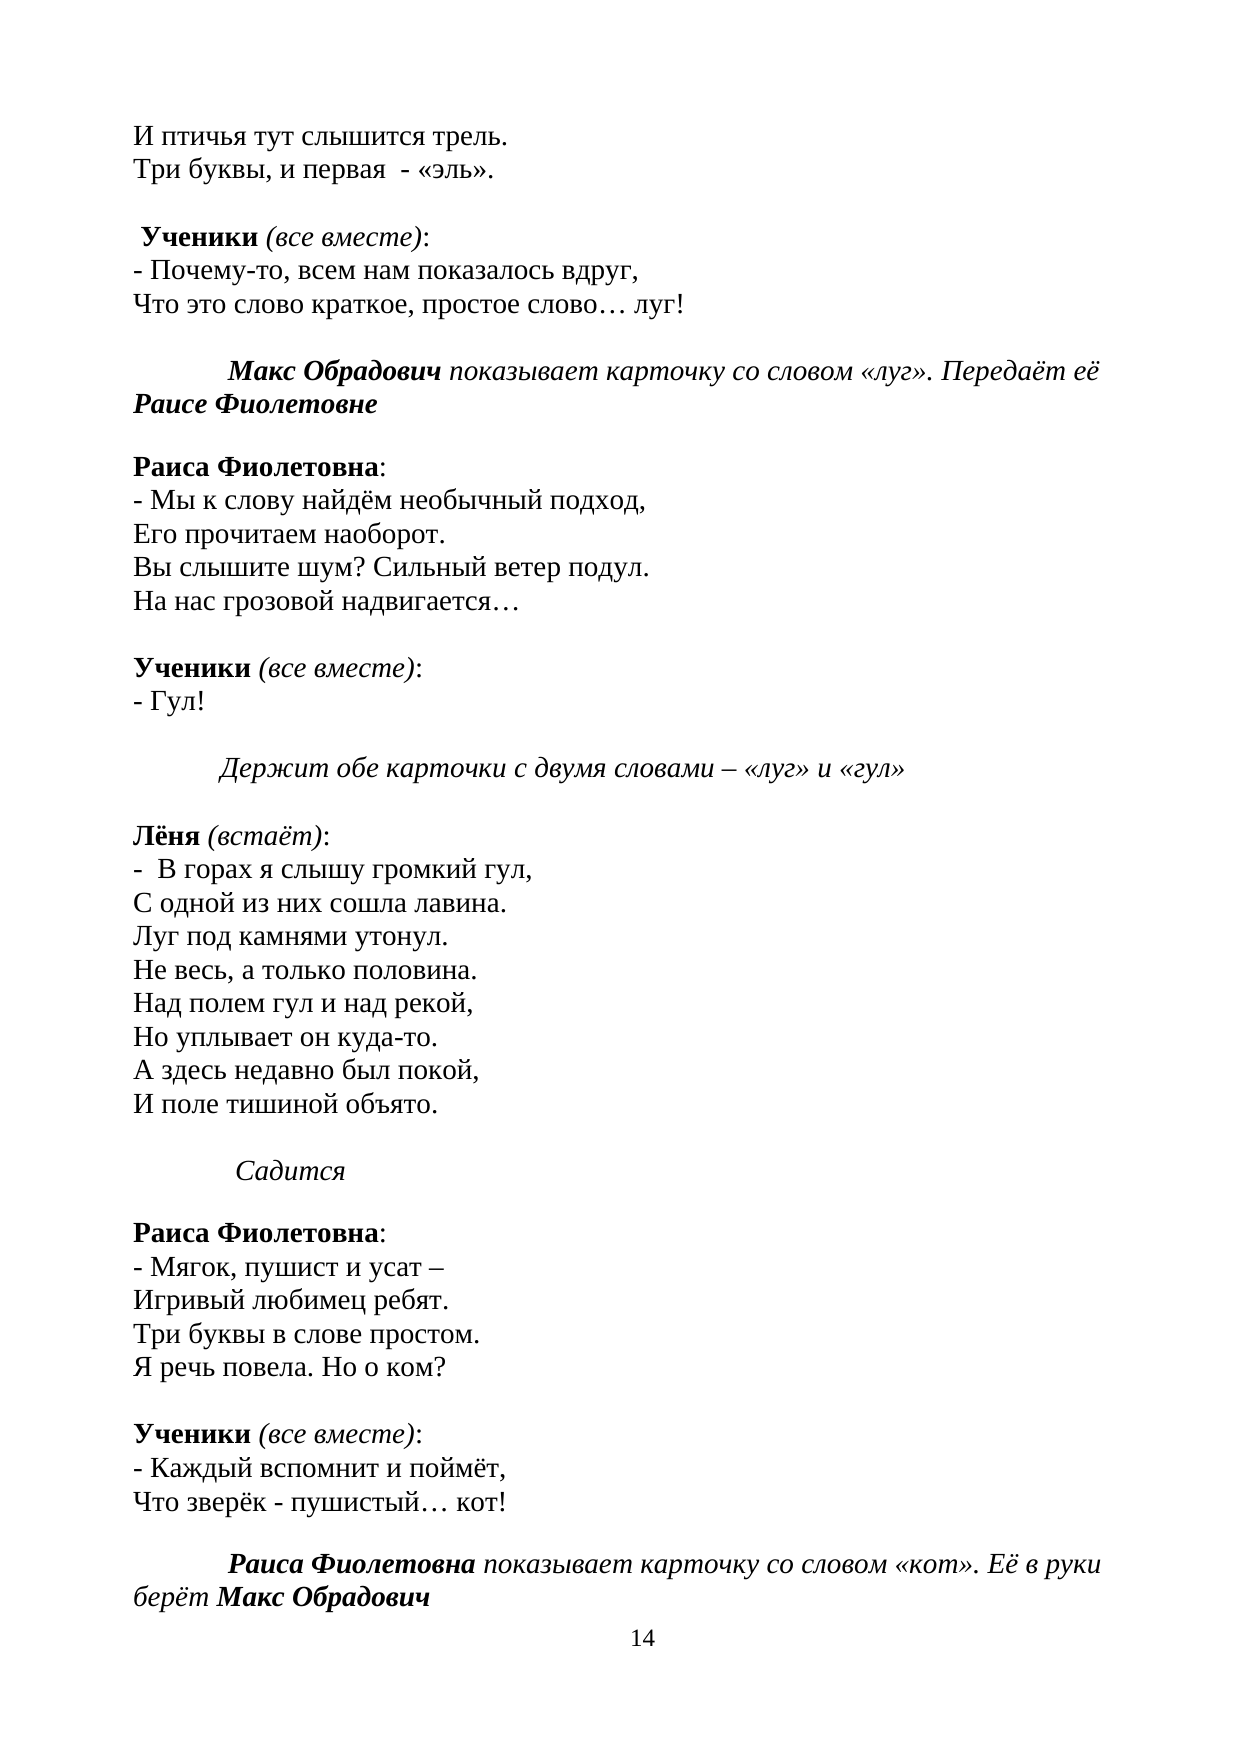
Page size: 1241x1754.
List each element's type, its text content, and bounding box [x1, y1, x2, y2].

text А здесь недавно был покой, [133, 1052, 1152, 1086]
text Игривый любимец ребят. [133, 1282, 1152, 1316]
text Раиса Фиолетовна: [133, 1215, 1152, 1249]
text Что зверёк - пушистый… кот! [133, 1484, 1152, 1517]
text Над полем гул и над рекой, [133, 985, 1152, 1019]
text Три буквы, и первая - «эль». [133, 152, 1152, 185]
text Но уплывает он куда-то. [133, 1019, 1152, 1052]
text - Каждый вспомнит и поймёт, [133, 1450, 1152, 1484]
text Его прочитаем наоборот. [133, 516, 1152, 549]
text Не весь, а только половина. [133, 952, 1152, 985]
text Держит обе карточки с двумя словами – «луг» и «гул» [133, 751, 1152, 784]
text На нас грозовой надвигается… [133, 583, 1152, 616]
text С одной из них сошла лавина. [133, 885, 1152, 918]
text Вы слышите шум? Сильный ветер подул. [133, 549, 1152, 583]
text Раиса Фиолетовна показывает карточку со словом «кот». Её в руки берёт Макс Обрадович [133, 1546, 1152, 1613]
text И поле тишиной объято. [133, 1086, 1152, 1119]
text - Почему-то, всем нам показалось вдруг, [133, 252, 1152, 286]
text Что это слово краткое, простое слово… луг! [133, 286, 1152, 319]
text - Гул! [133, 683, 1152, 717]
text Садится [133, 1153, 1152, 1187]
text Лёня (встаёт): [133, 818, 1152, 851]
text Ученики (все вместе): [133, 219, 1152, 252]
text - Мы к слову найдём необычный подход, [133, 482, 1152, 516]
text Ученики (все вместе): [133, 650, 1152, 683]
text Я речь повела. Но о ком? [133, 1349, 1152, 1383]
text Луг под камнями утонул. [133, 918, 1152, 952]
text - Мягок, пушист и усат – [133, 1249, 1152, 1282]
text Три буквы в слове простом. [133, 1316, 1152, 1349]
text - В горах я слышу громкий гул, [133, 851, 1152, 885]
text Макс Обрадович показывает карточку со словом «луг». Передаёт её Раисе Фиолетовне [133, 353, 1152, 420]
text И птичья тут слышится трель. [133, 118, 1152, 152]
text Ученики (все вместе): [133, 1417, 1152, 1450]
text Раиса Фиолетовна: [133, 449, 1152, 482]
